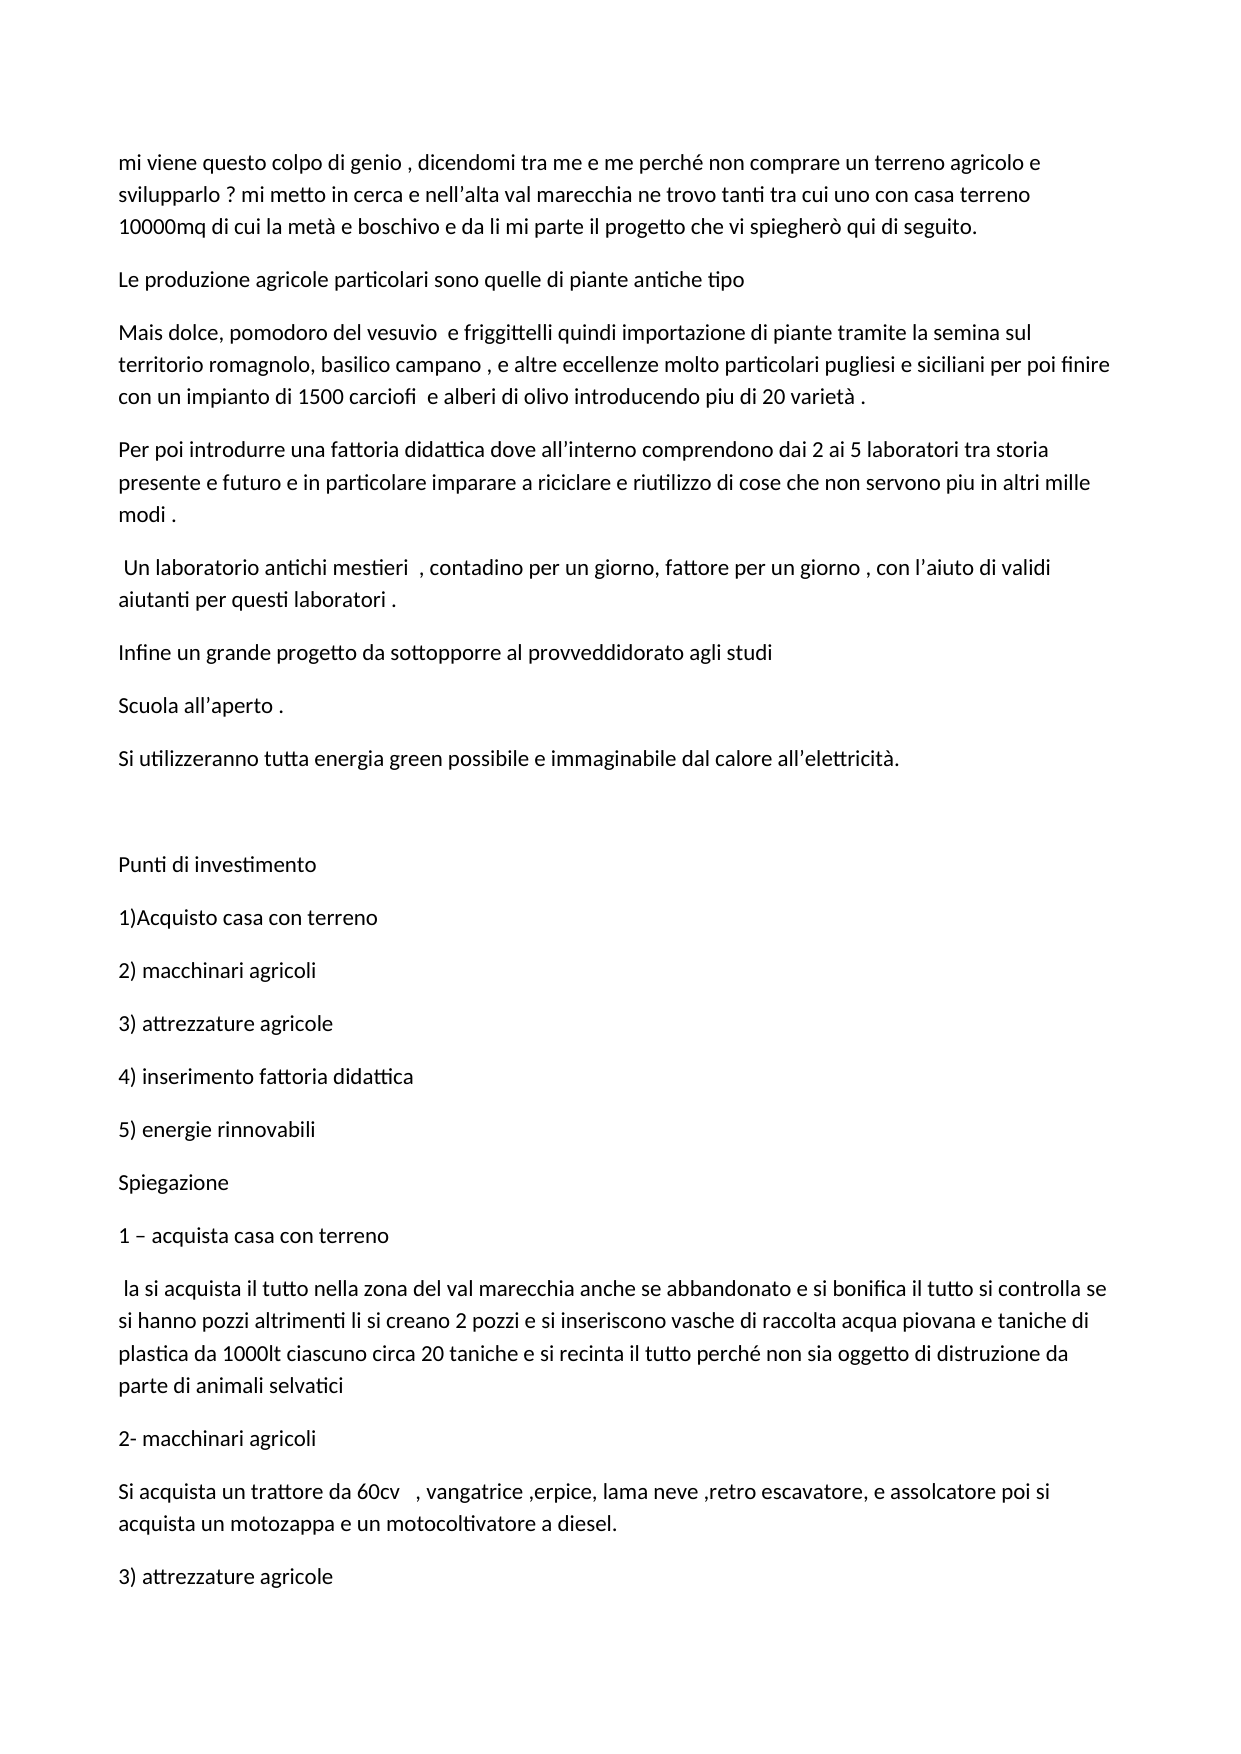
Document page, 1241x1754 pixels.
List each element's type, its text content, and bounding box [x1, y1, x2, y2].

text Punti di investimento [118, 850, 1122, 878]
text Mais dolce, pomodoro del vesuvio e friggittelli quindi importazione di piante tramite la semina sul territorio romagnolo, basilico campano , e altre eccellenze molto particolari pugliesi e siciliani per poi finire con un impianto di 1500 carciofi e alberi di olivo introducendo piu di 20 varietà . [118, 318, 1122, 410]
text Un laboratorio antichi mestieri , contadino per un giorno, fattore per un giorno , con l’aiuto di validi aiutanti per questi laboratori . [118, 553, 1122, 613]
text Si acquista un trattore da 60cv , vangatrice ,erpice, lama neve ,retro escavatore, e assolcatore poi si acquista un motozappa e un motocoltivatore a diesel. [118, 1477, 1122, 1537]
text Si utilizzeranno tutta energia green possibile e immaginabile dal calore all’elettricità. [118, 744, 1122, 772]
text 4) inserimento fattoria didattica [118, 1062, 1122, 1090]
text Scuola all’aperto . [118, 691, 1122, 719]
text 5) energie rinnovabili [118, 1115, 1122, 1143]
text Spiegazione [118, 1168, 1122, 1196]
text 3) attrezzature agricole [118, 1009, 1122, 1037]
text Per poi introdurre una fattoria didattica dove all’interno comprendono dai 2 ai 5 laboratori tra storia presente e futuro e in particolare imparare a riciclare e riutilizzo di cose che non servono piu in altri mille modi . [118, 435, 1122, 528]
text Le produzione agricole particolari sono quelle di piante antiche tipo [118, 265, 1122, 293]
text 1 – acquista casa con terreno [118, 1221, 1122, 1249]
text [118, 148, 1122, 240]
text 3) attrezzature agricole [118, 1562, 1122, 1590]
text 2- macchinari agricoli [118, 1424, 1122, 1452]
text 1)Acquisto casa con terreno [118, 903, 1122, 931]
text la si acquista il tutto nella zona del val marecchia anche se abbandonato e si bonifica il tutto si controlla se si hanno pozzi altrimenti li si creano 2 pozzi e si inseriscono vasche di raccolta acqua piovana e taniche di plastica da 1000lt ciascuno circa 20 taniche e si recinta il tutto perché non sia oggetto di distruzione da parte di animali selvatici [118, 1274, 1122, 1399]
text 2) macchinari agricoli [118, 956, 1122, 984]
text Infine un grande progetto da sottopporre al provveddidorato agli studi [118, 638, 1122, 666]
